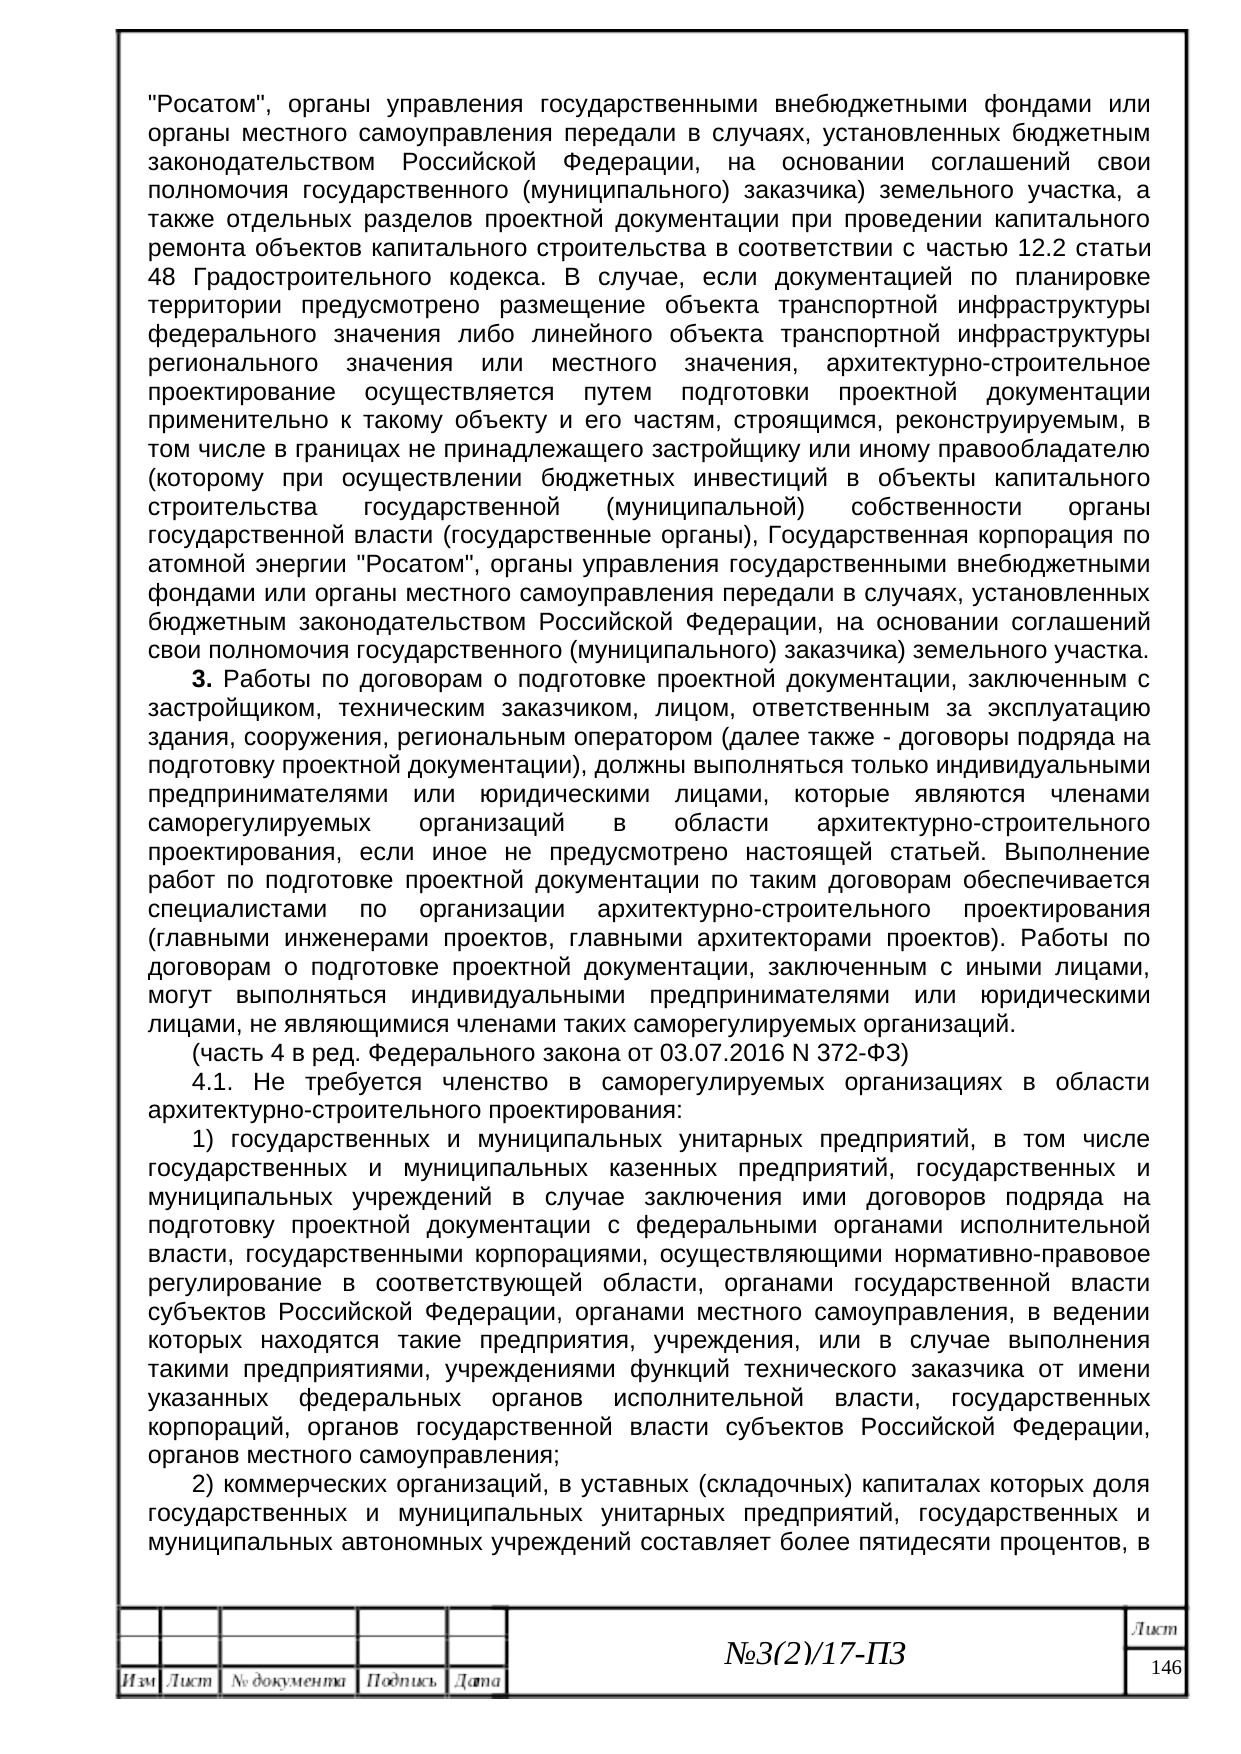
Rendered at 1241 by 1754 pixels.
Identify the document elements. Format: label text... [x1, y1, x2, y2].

text 3. Работы по договорам о подготовке проектной документации, заключенным с застройщиком, техническим заказчиком, лицом, ответственным за эксплуатацию здания, сооружения, региональным оператором (далее также - договоры подряда на подготовку проектной документации), должны выполняться только индивидуальными предпринимателями или юридическими лицами, которые являются членами саморегулируемых организаций в области архитектурно-строительного проектирования, если иное не предусмотрено настоящей статьей. Выполнение работ по подготовке проектной документации по таким договорам обеспечивается специалистами по организации архитектурно-строительного проектирования (главными инженерами проектов, главными архитекторами проектов). Работы по договорам о подготовке проектной документации, заключенным с иными лицами, могут выполняться индивидуальными предпринимателями или юридическими лицами, не являющимися членами таких саморегулируемых организаций. [148, 664, 1152, 1038]
text 4.1. Не требуется членство в саморегулируемых организациях в области архитектурно-строительного проектирования: [148, 1067, 1152, 1124]
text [148, 89, 1152, 664]
text (часть 4 в ред. Федерального закона от 03.07.2016 N 372-ФЗ) [148, 1038, 1152, 1067]
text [148, 1469, 1152, 1555]
text 1) государственных и муниципальных унитарных предприятий, в том числе государственных и муниципальных казенных предприятий, государственных и муниципальных учреждений в случае заключения ими договоров подряда на подготовку проектной документации с федеральными органами исполнительной власти, государственными корпорациями, осуществляющими нормативно-правовое регулирование в соответствующей области, органами государственной власти субъектов Российской Федерации, органами местного самоуправления, в ведении которых находятся такие предприятия, учреждения, или в случае выполнения такими предприятиями, учреждениями функций технического заказчика от имени указанных федеральных органов исполнительной власти, государственных корпораций, органов государственной власти субъектов Российской Федерации, органов местного самоуправления; [148, 1124, 1152, 1469]
